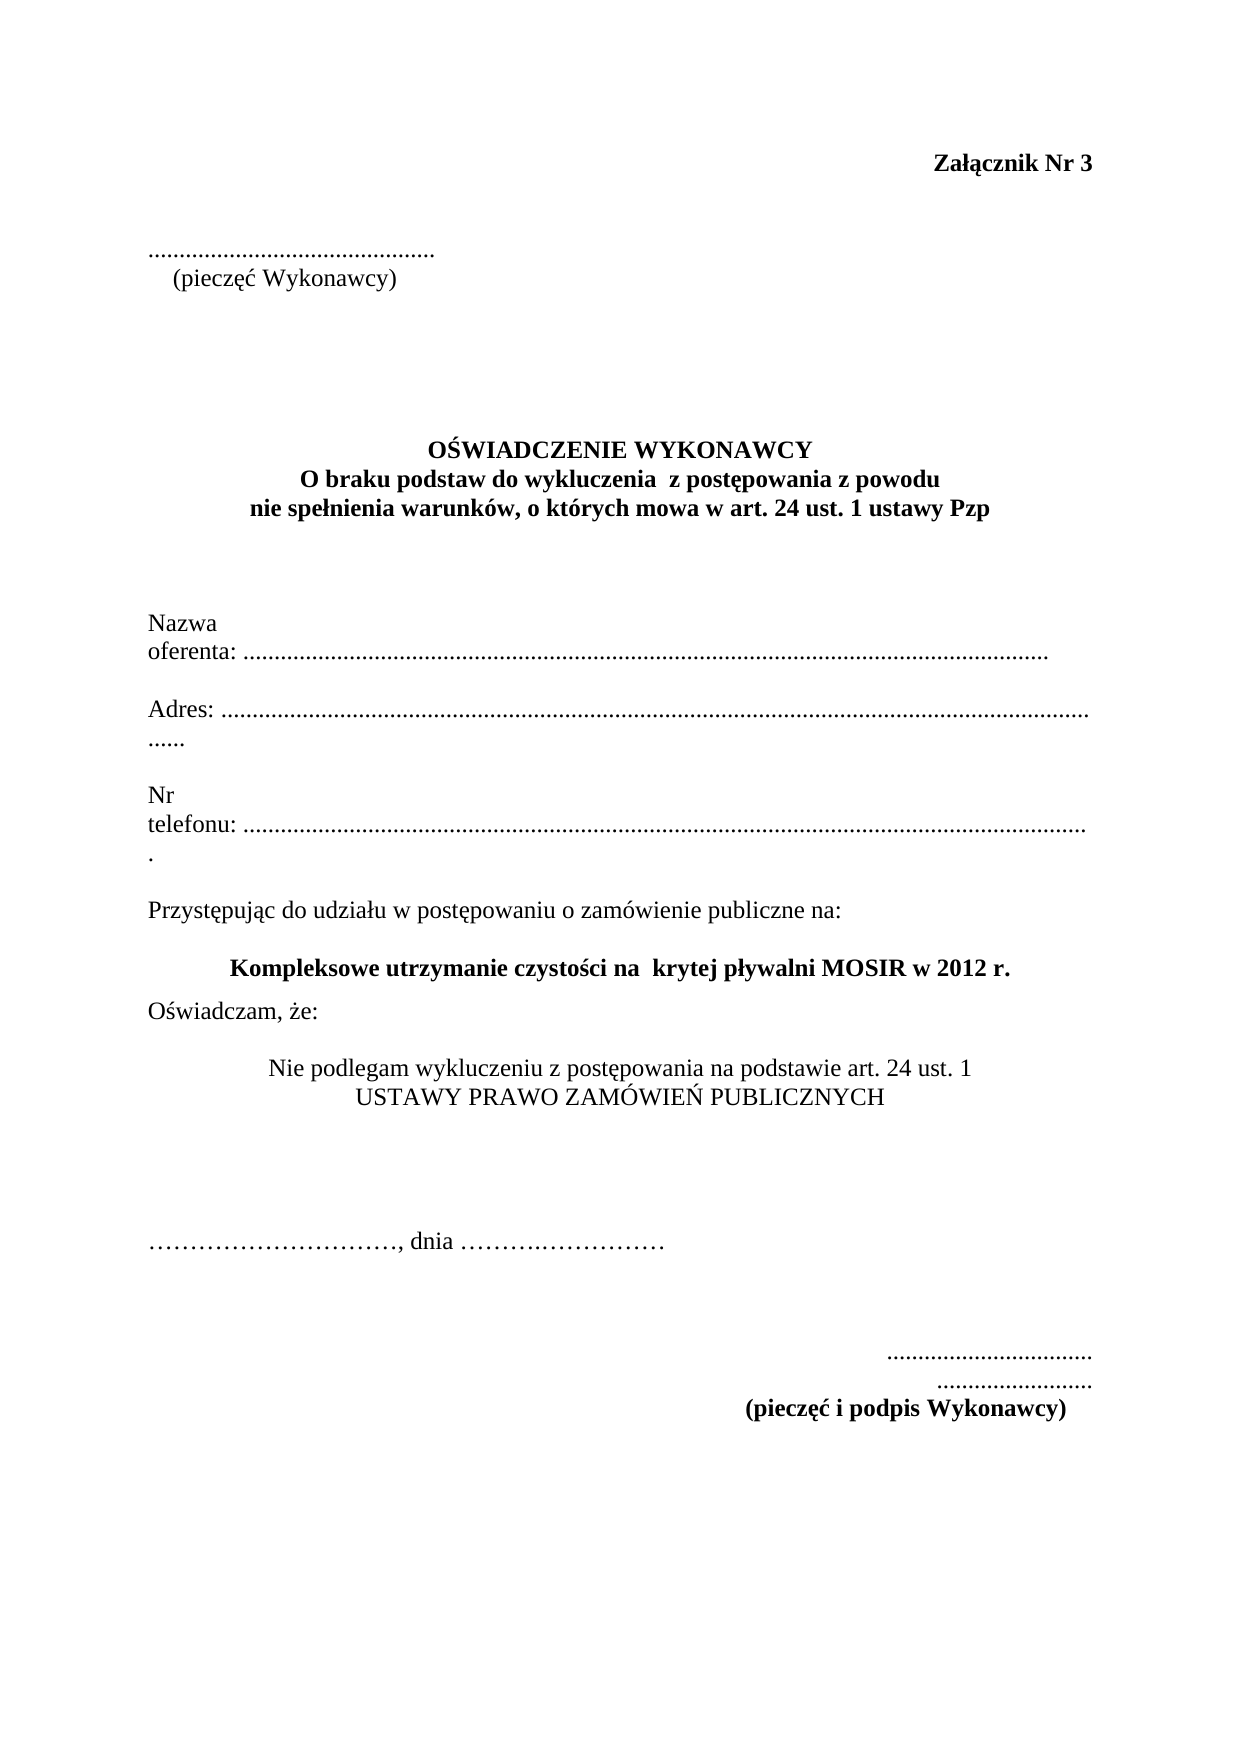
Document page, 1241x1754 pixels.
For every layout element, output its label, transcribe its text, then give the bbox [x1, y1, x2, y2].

text Przystępując do udziału w postępowaniu o zamówienie publiczne na: [148, 895, 1093, 924]
text Adres: ................................................................................................................................................. [148, 694, 1093, 751]
text Nazwa oferenta: ................................................................................................................................. [148, 608, 1093, 665]
text Nr telefonu: ........................................................................................................................................ [148, 780, 1093, 866]
text (pieczęć Wykonawcy) [148, 263, 1093, 291]
text Kompleksowe utrzymanie czystości na krytej pływalni MOSIR w 2012 r. [148, 953, 1093, 981]
text OŚWIADCZENIE WYKONAWCY [148, 435, 1093, 464]
text nie spełnienia warunków, o których mowa w art. 24 ust. 1 ustawy Pzp [148, 493, 1093, 521]
text O braku podstaw do wykluczenia z postępowania z powodu [148, 464, 1093, 493]
text Oświadczam, że: [148, 996, 1093, 1024]
text .......................................................... [148, 1336, 1093, 1393]
text .............................................. [148, 234, 1093, 263]
text …………………………, dnia ……….…………… [148, 1226, 1093, 1254]
text Załącznik Nr 3 [148, 148, 1093, 176]
text (pieczęć i podpis Wykonawcy) [148, 1393, 1093, 1422]
text Nie podlegam wykluczeniu z postępowania na podstawie art. 24 ust. 1 [148, 1053, 1093, 1082]
text USTAWY PRAWO ZAMÓWIEŃ PUBLICZNYCH [148, 1082, 1093, 1111]
